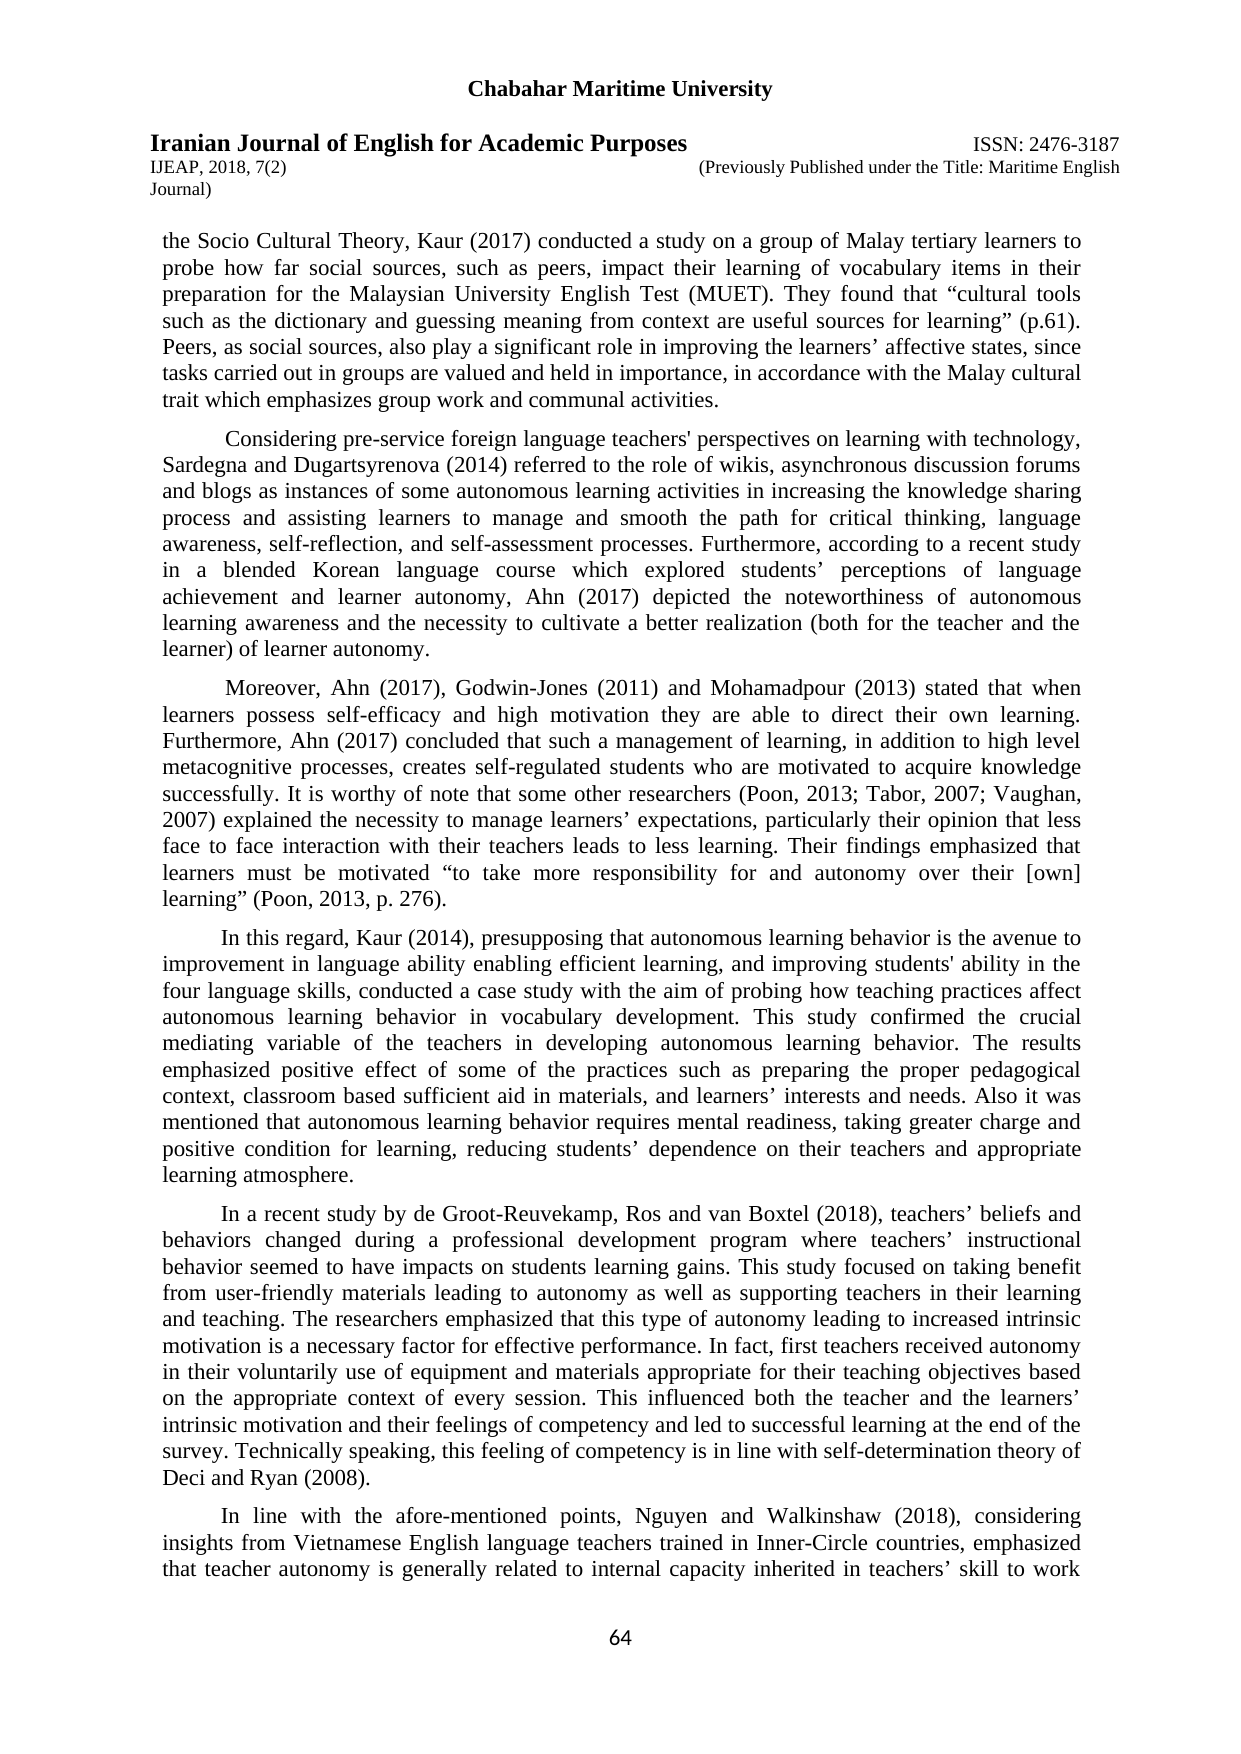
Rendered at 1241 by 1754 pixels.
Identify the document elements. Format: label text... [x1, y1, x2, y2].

text In this regard, Kaur (2014), presupposing that autonomous learning behavior is the avenue to improvement in language ability enabling efficient learning, and improving students' ability in the four language skills, conducted a case study with the aim of probing how teaching practices affect autonomous learning behavior in vocabulary development. This study confirmed the crucial mediating variable of the teachers in developing autonomous learning behavior. The results emphasized positive effect of some of the practices such as preparing the proper pedagogical context, classroom based sufficient aid in materials, and learners’ interests and needs. Also it was mentioned that autonomous learning behavior requires mental readiness, taking greater charge and positive condition for learning, reducing students’ dependence on their teachers and appropriate learning atmosphere. [162, 924, 1083, 1187]
text Moreover, Ahn (2017), Godwin-Jones (2011) and Mohamadpour (2013) stated that when learners possess self-efficacy and high motivation they are able to direct their own learning. Furthermore, Ahn (2017) concluded that such a management of learning, in addition to high level metacognitive processes, creates self-regulated students who are motivated to acquire knowledge successfully. It is worthy of note that some other researchers (Poon, 2013; Tabor, 2007; Vaughan, 2007) explained the necessity to manage learners’ expectations, particularly their opinion that less face to face interaction with their teachers leads to less learning. Their findings emphasized that learners must be motivated “to take more responsibility for and autonomy over their [own] learning” (Poon, 2013, p. 276). [162, 674, 1083, 911]
text Considering pre-service foreign language teachers' perspectives on learning with technology, Sardegna and Dugartsyrenova (2014) referred to the role of wikis, asynchronous discussion forums and blogs as instances of some autonomous learning activities in increasing the knowledge sharing process and assisting learners to manage and smooth the path for critical thinking, language awareness, self-reflection, and self-assessment processes. Furthermore, according to a recent study in a blended Korean language course which explored students’ perceptions of language achievement and learner autonomy, Ahn (2017) depicted the noteworthiness of autonomous learning awareness and the necessity to cultivate a better realization (both for the teacher and the learner) of learner autonomy. [162, 424, 1083, 662]
text In a recent study by de Groot-Reuvekamp, Ros and van Boxtel (2018), teachers’ beliefs and behaviors changed during a professional development program where teachers’ instructional behavior seemed to have impacts on students learning gains. This study focused on taking benefit from user-friendly materials leading to autonomy as well as supporting teachers in their learning and teaching. The researchers emphasized that this type of autonomy leading to increased intrinsic motivation is a necessary factor for effective performance. In fact, first teachers received autonomy in their voluntarily use of equipment and materials appropriate for their teaching objectives based on the appropriate context of every session. This influenced both the teacher and the learners’ intrinsic motivation and their feelings of competency and led to successful learning at the end of the survey. Technically speaking, this feeling of competency is in line with self-determination theory of Deci and Ryan (2008). [162, 1200, 1083, 1490]
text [162, 228, 1083, 412]
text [162, 1502, 1083, 1581]
